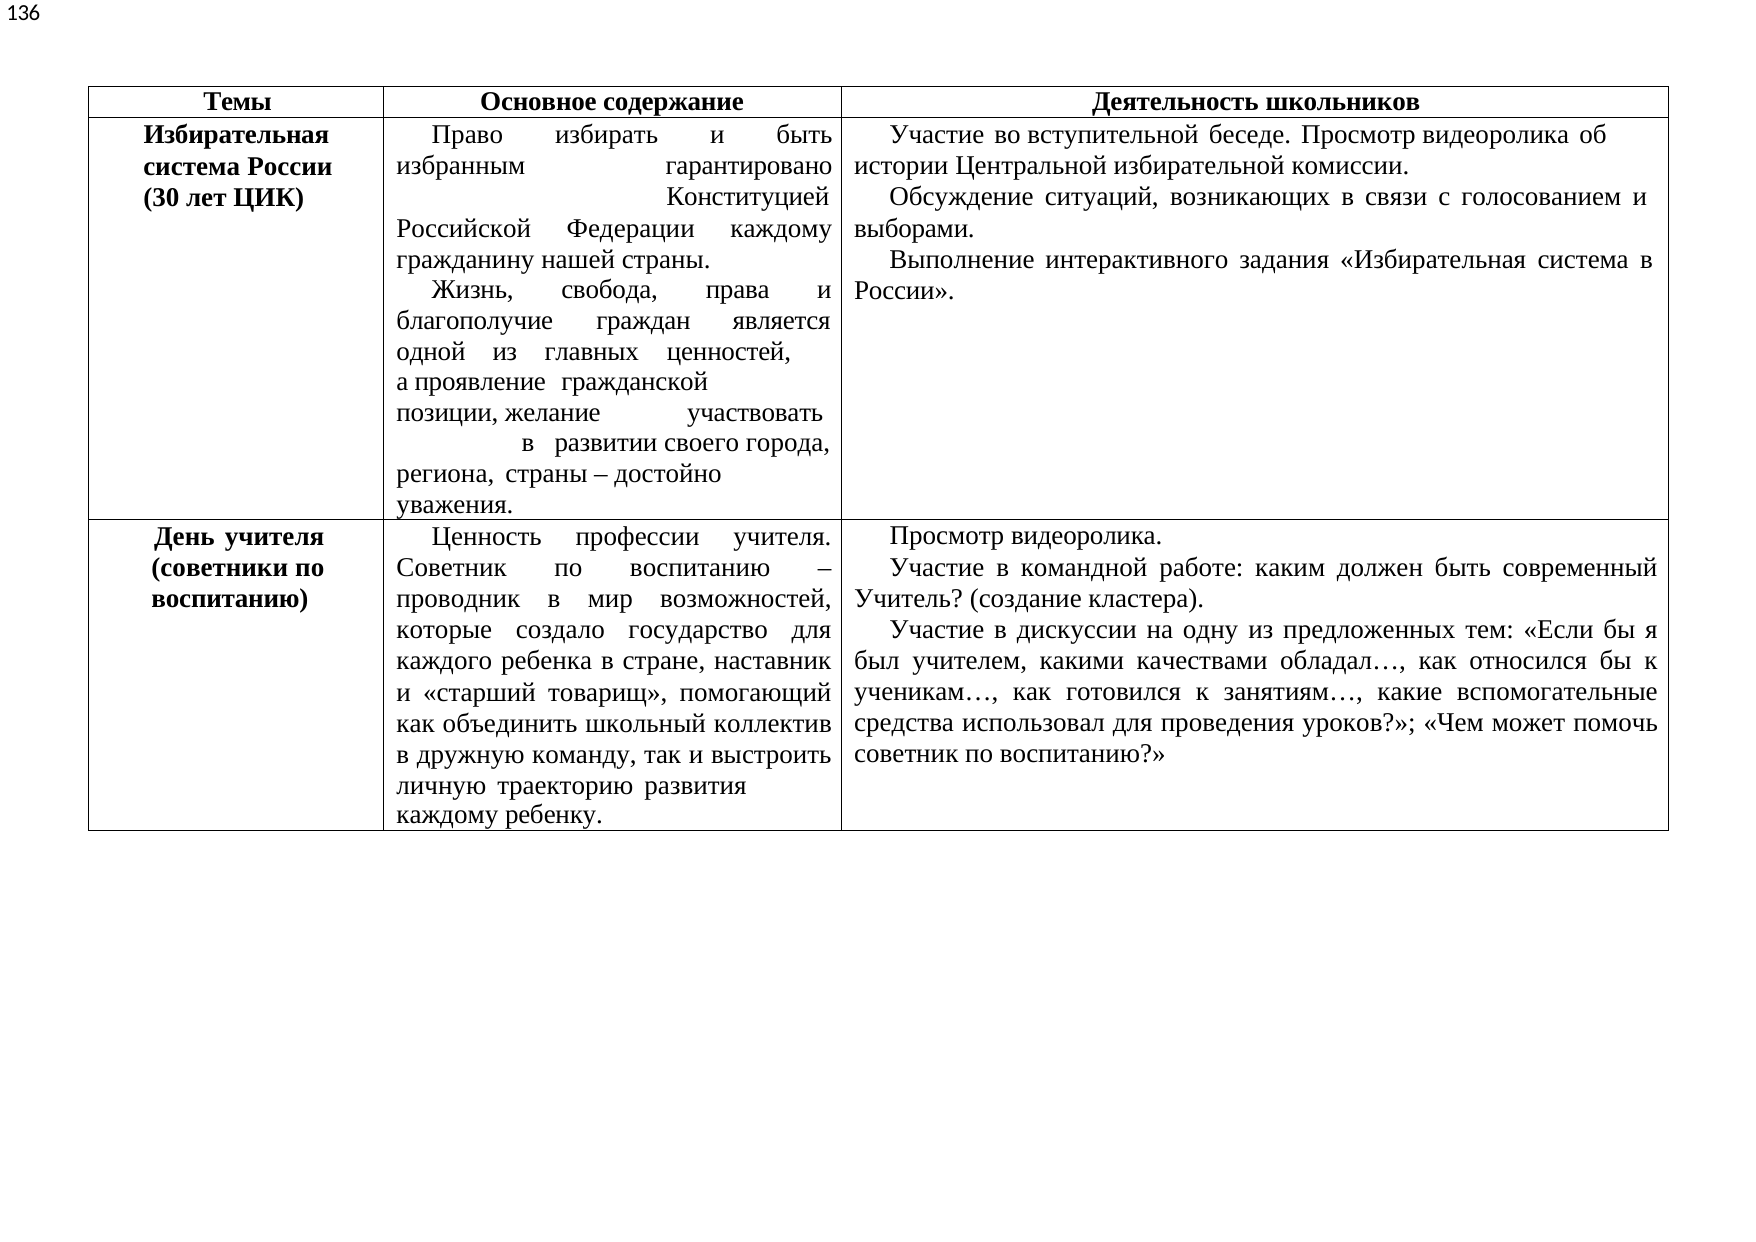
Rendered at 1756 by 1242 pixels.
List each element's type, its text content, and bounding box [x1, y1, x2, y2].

table_header Деятельность школьников [842, 87, 1668, 117]
table_header Основное содержание [384, 87, 841, 117]
table_cell Право избирать и быть избранным гарантировано Конституцией Российской Федерации каждому гражданину нашей страны. Жизнь, свобода, права и благополучие граждан является одной из главных ценностей, а проявление гражданской позиции, желание участвовать в развитии своего города, региона, страны – достойно уважения. [384, 118, 841, 519]
table_cell Просмотр видеоролика. Участие в командной работе: каким должен быть современный Учитель? (создание кластера). Участие в дискуссии на одну из предложенных тем: «Если бы я был учителем, какими качествами обладал…, как относился бы к ученикам…, как готовился к занятиям…, какие вспомогательные средства использовал для проведения уроков?»; «Чем может помочь советник по воспитанию?» [842, 520, 1668, 830]
table_cell Участие во вступительной беседе. Просмотр видеоролика об истории Центральной избирательной комиссии. Обсуждение ситуаций, возникающих в связи с голосованием и выборами. Выполнение интерактивного задания «Избирательная система в России». [842, 118, 1668, 519]
table_cell Ценность профессии учителя. Советник по воспитанию – проводник в мир возможностей, которые создало государство для каждого ребенка в стране, наставник и «старший товарищ», помогающий как объединить школьный коллектив в дружную команду, так и выстроить личную траекторию развития каждому ребенку. [384, 520, 841, 830]
table_cell День учителя (советники по воспитанию) [89, 520, 383, 830]
table_cell Избирательная система России (30 лет ЦИК) [89, 118, 383, 519]
table_header Темы [89, 87, 383, 117]
